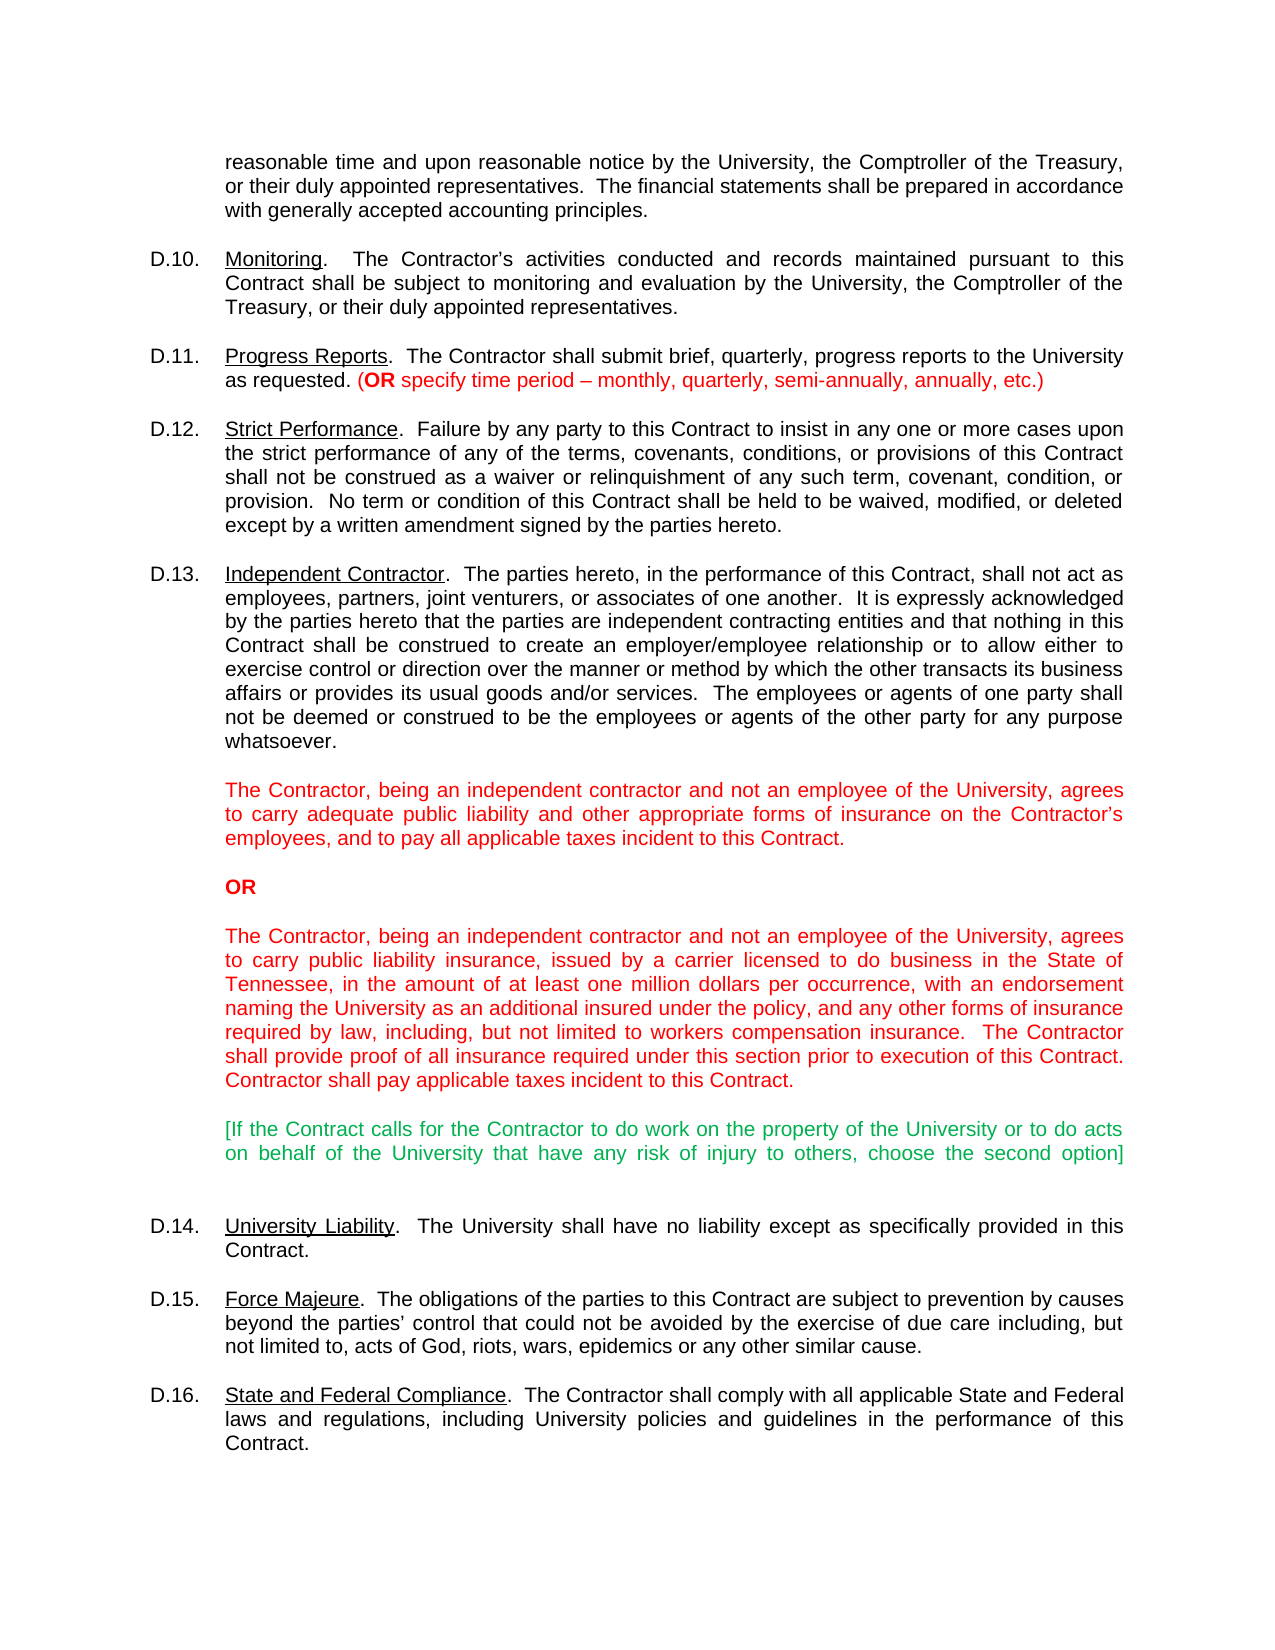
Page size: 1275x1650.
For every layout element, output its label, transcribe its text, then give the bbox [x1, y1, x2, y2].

text D.10. Monitoring. The Contractor’s activities conducted and records maintained pursuant to this Contract shall be subject to monitoring and evaluation by the University, the Comptroller of the Treasury, or their duly appointed representatives. [150, 247, 1125, 319]
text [150, 150, 1125, 222]
text The Contractor, being an independent contractor and not an employee of the University, agrees to carry adequate public liability and other appropriate forms of insurance on the Contractor’s employees, and to pay all applicable taxes incident to this Contract. [150, 778, 1125, 850]
text D.13. Independent Contractor. The parties hereto, in the performance of this Contract, shall not act as employees, partners, joint venturers, or associates of one another. It is expressly acknowledged by the parties hereto that the parties are independent contracting entities and that nothing in this Contract shall be construed to create an employer/employee relationship or to allow either to exercise control or direction over the manner or method by which the other transacts its business affairs or provides its usual goods and/or services. The employees or agents of one party shall not be deemed or construed to be the employees or agents of the other party for any purpose whatsoever. [150, 561, 1125, 753]
text OR [150, 875, 1125, 899]
text [If the Contract calls for the Contractor to do work on the property of the University or to do acts on behalf of the University that have any risk of injury to others, choose the second option] [150, 1117, 1125, 1188]
text D.14. University Liability. The University shall have no liability except as specifically provided in this Contract. [150, 1213, 1125, 1261]
text D.11. Progress Reports. The Contractor shall submit brief, quarterly, progress reports to the University as requested. (OR specify time period – monthly, quarterly, semi-annually, annually, etc.) [150, 344, 1125, 392]
text D.16. State and Federal Compliance. The Contractor shall comply with all applicable State and Federal laws and regulations, including University policies and guidelines in the performance of this Contract. [150, 1383, 1125, 1455]
text D.12. Strict Performance. Failure by any party to this Contract to insist in any one or more cases upon the strict performance of any of the terms, covenants, conditions, or provisions of this Contract shall not be construed as a waiver or relinquishment of any such term, covenant, condition, or provision. No term or condition of this Contract shall be held to be waived, modified, or deleted except by a written amendment signed by the parties hereto. [150, 417, 1125, 536]
text The Contractor, being an independent contractor and not an employee of the University, agrees to carry public liability insurance, issued by a carrier licensed to do business in the State of Tennessee, in the amount of at least one million dollars per occurrence, with an endorsement naming the University as an additional insured under the policy, and any other forms of insurance required by law, including, but not limited to workers compensation insurance. The Contractor shall provide proof of all insurance required under this section prior to execution of this Contract. Contractor shall pay applicable taxes incident to this Contract. [150, 924, 1125, 1092]
text D.15. Force Majeure. The obligations of the parties to this Contract are subject to prevention by causes beyond the parties’ control that could not be avoided by the exercise of due care including, but not limited to, acts of God, riots, wars, epidemics or any other similar cause. [150, 1286, 1125, 1358]
